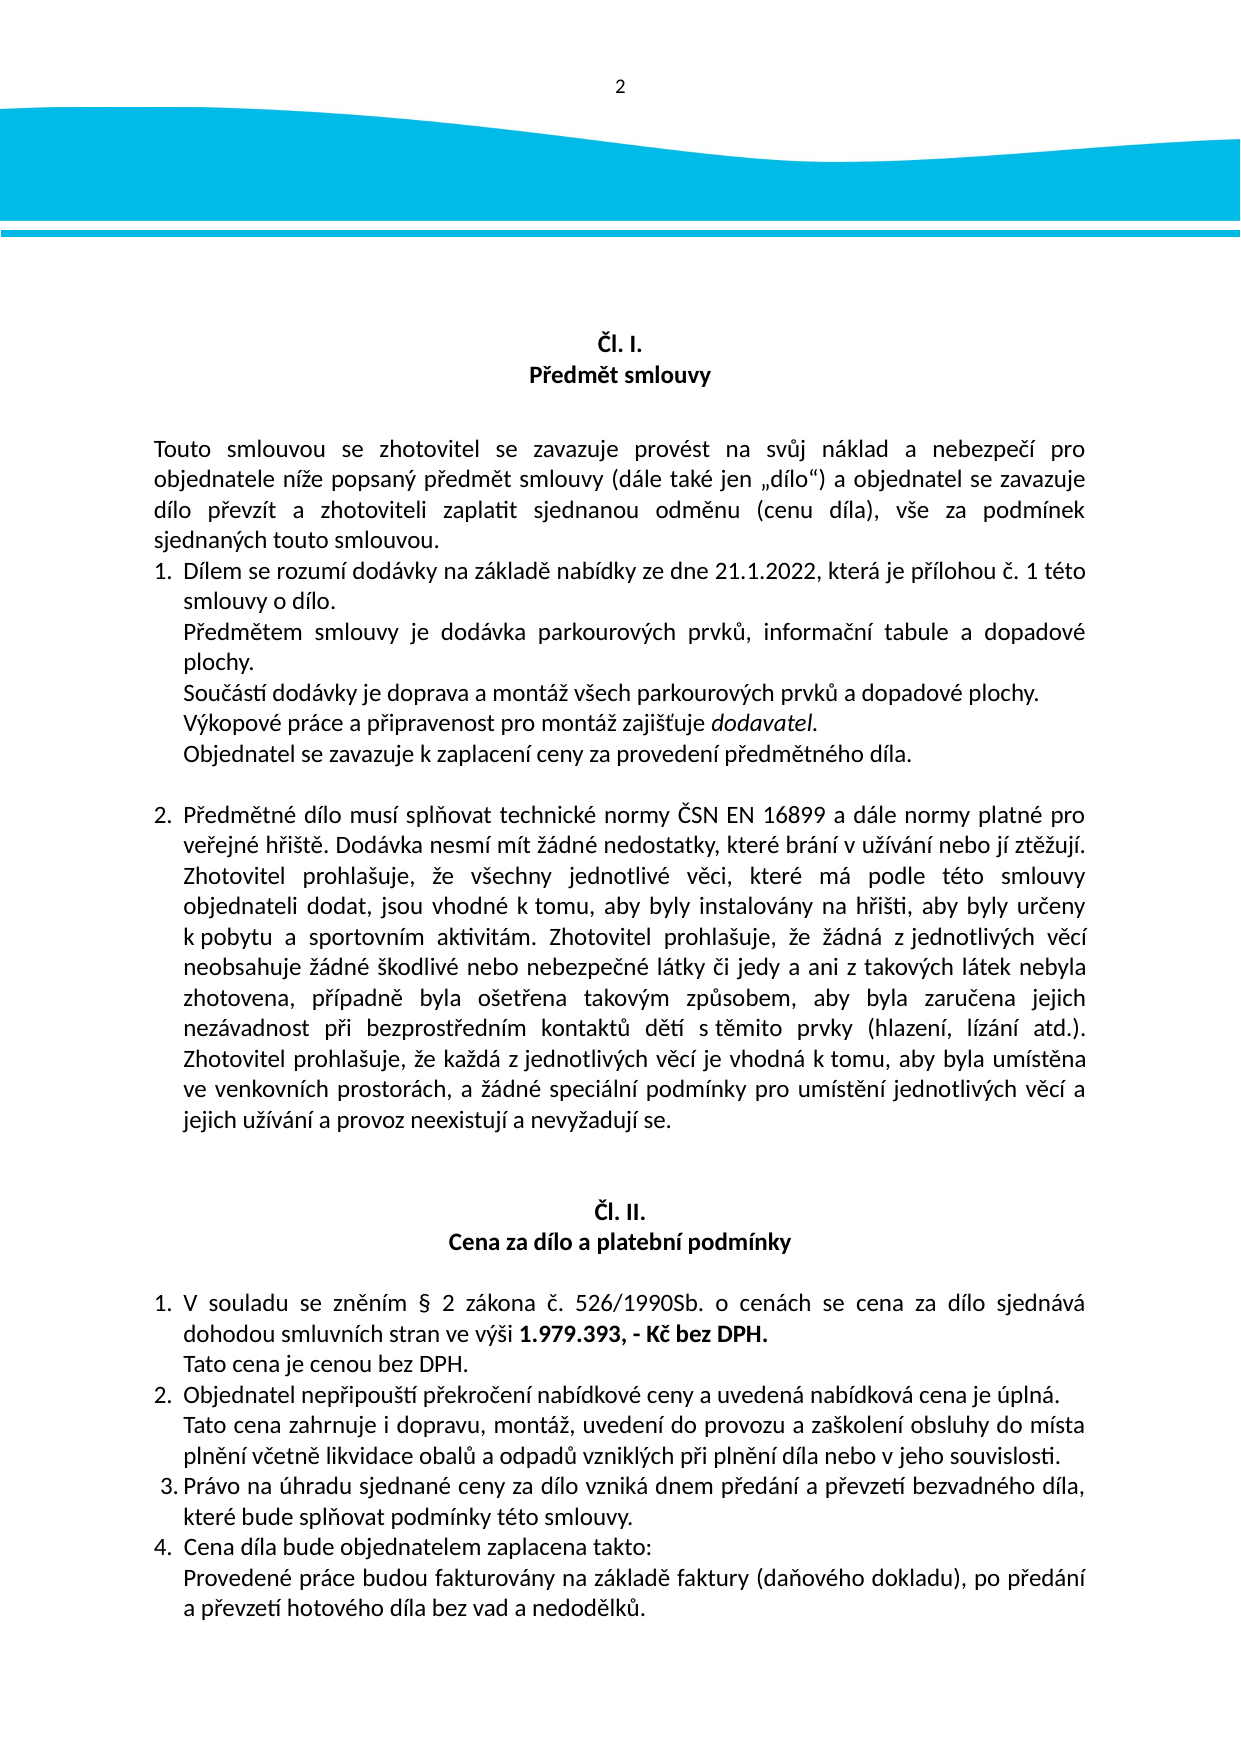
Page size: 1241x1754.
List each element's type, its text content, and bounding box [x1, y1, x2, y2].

text Čl. II. [153, 1196, 1087, 1226]
text Touto smlouvou se zhotovitel se zavazuje provést na svůj náklad a nebezpečí pro objednatele níže popsaný předmět smlouvy (dále také jen „dílo“) a objednatel se zavazuje dílo převzít a zhotoviteli zaplatit sjednanou odměnu (cenu díla), vše za podmínek sjednaných touto smlouvou. [153, 433, 1087, 555]
text Předmětem smlouvy je dodávka parkourových prvků, informační tabule a dopadové plochy. [183, 616, 1087, 677]
text Objednatel se zavazuje k zaplacení ceny za provedení předmětného díla. [139, 738, 1087, 768]
text Součástí dodávky je doprava a montáž všech parkourových prvků a dopadové plochy. [183, 677, 1087, 707]
text Provedené práce budou fakturovány na základě faktury (daňového dokladu), po předání a převzetí hotového díla bez vad a nedodělků. [183, 1562, 1087, 1623]
text 3. Právo na úhradu sjednané ceny za dílo vzniká dnem předání a převzetí bezvadného díla, které bude splňovat podmínky této smlouvy. [160, 1470, 1087, 1531]
list Dílem se rozumí dodávky na základě nabídky ze dne 21.1.2022, která je přílohou č. 1 této smlouvy o dílo. [153, 555, 1087, 616]
text Čl. I. [153, 329, 1087, 359]
text Výkopové práce a připravenost pro montáž zajišťuje dodavatel. [183, 707, 1087, 738]
text 2. Předmětné dílo musí splňovat technické normy ČSN EN 16899 a dále normy platné pro veřejné hřiště. Dodávka nesmí mít žádné nedostatky, které brání v užívání nebo jí ztěžují. Zhotovitel prohlašuje, že všechny jednotlivé věci, které má podle této smlouvy objednateli dodat, jsou vhodné k tomu, aby byly instalovány na hřišti, aby byly určeny k pobytu a sportovním aktivitám. Zhotovitel prohlašuje, že žádná z jednotlivých věcí neobsahuje žádné škodlivé nebo nebezpečné látky či jedy a ani z takových látek nebyla zhotovena, případně byla ošetřena takovým způsobem, aby byla zaručena jejich nezávadnost při bezprostředním kontaktů dětí s těmito prvky (hlazení, lízání atd.). Zhotovitel prohlašuje, že každá z jednotlivých věcí je vhodná k tomu, aby byla umístěna ve venkovních prostorách, a žádné speciální podmínky pro umístění jednotlivých věcí a jejich užívání a provoz neexistují a nevyžadují se. [153, 799, 1087, 1135]
text Cena za dílo a platební podmínky [153, 1226, 1087, 1257]
list Tato cena je cenou bez DPH. [183, 1348, 1087, 1379]
picture [223, 107, 1241, 162]
text Předmět smlouvy [153, 359, 1087, 390]
list V souladu se zněním § 2 zákona č. 526/1990Sb. o cenách se cena za dílo sjednává dohodou smluvních stran ve výši 1.979.393, - Kč bez DPH. [153, 1287, 1087, 1348]
list Objednatel nepřipouští překročení nabídkové ceny a uvedená nabídková cena je úplná. [153, 1379, 1087, 1409]
text 4. Cena díla bude objednatelem zaplacena takto: [153, 1531, 1087, 1562]
list Tato cena zahrnuje i dopravu, montáž, uvedení do provozu a zaškolení obsluhy do místa plnění včetně likvidace obalů a odpadů vzniklých při plnění díla nebo v jeho souvislosti. [183, 1409, 1087, 1470]
